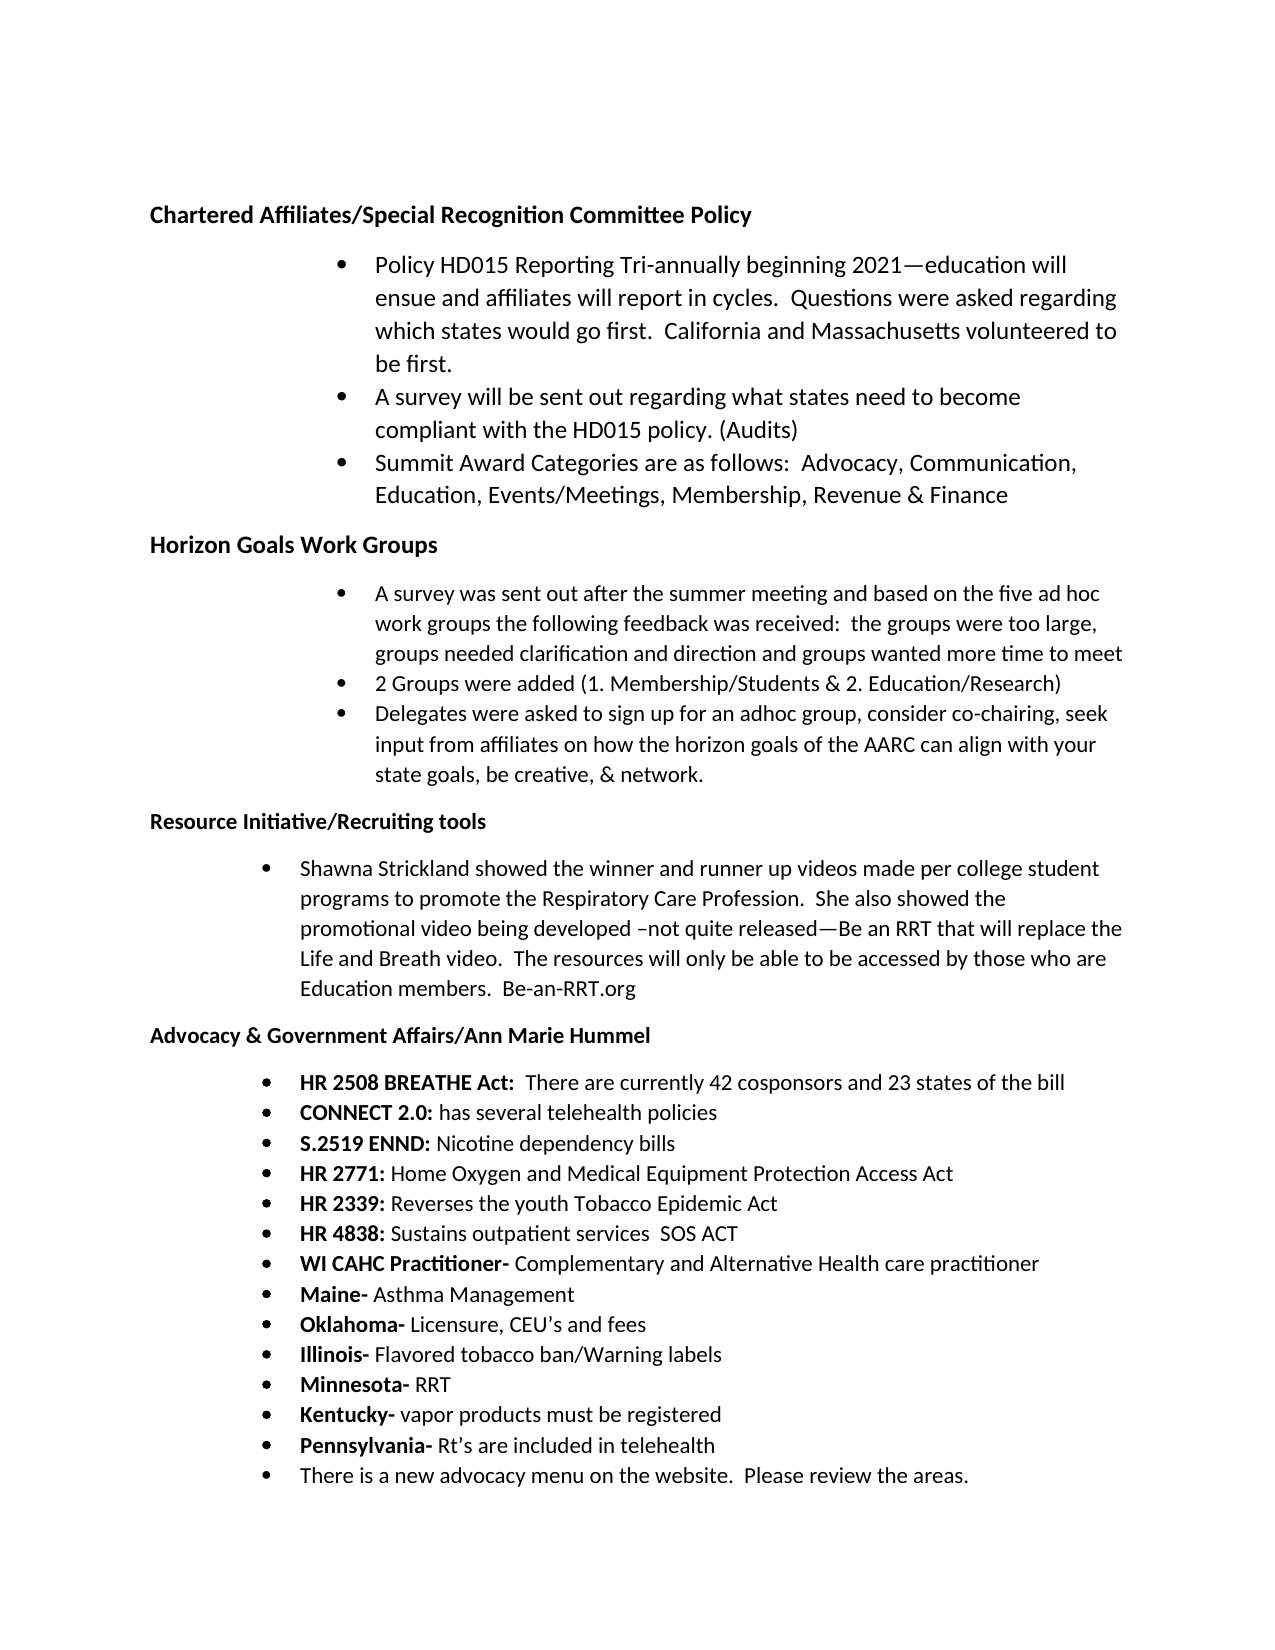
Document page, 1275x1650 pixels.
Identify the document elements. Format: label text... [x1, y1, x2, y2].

list Maine- Asthma Management [262, 1280, 1125, 1308]
list WI CAHC Practitioner- Complementary and Alternative Health care practitioner [262, 1249, 1125, 1278]
list Kentucky- vapor products must be registered [262, 1401, 1125, 1429]
list Pennsylvania- Rt’s are included in telehealth [262, 1431, 1125, 1459]
list Delegates were asked to sign up for an adhoc group, consider co-chairing, seek input from affiliates on how the horizon goals of the AARC can align with your state goals, be creative, & network. [337, 699, 1125, 788]
list A survey was sent out after the summer meeting and based on the five ad hoc work groups the following feedback was received: the groups were too large, groups needed clarification and direction and groups wanted more time to meet [337, 579, 1125, 667]
list 2 Groups were added (1. Membership/Students & 2. Education/Research) [337, 669, 1125, 697]
list S.2519 ENND: Nicotine dependency bills [262, 1129, 1125, 1157]
list Illinois- Flavored tobacco ban/Warning labels [262, 1340, 1125, 1368]
text Resource Initiative/Recruiting tools [150, 807, 1125, 835]
list CONNECT 2.0: has several telehealth policies [262, 1098, 1125, 1127]
list Policy HD015 Reporting Tri-annually beginning 2021—education will ensue and affiliates will report in cycles. Questions were asked regarding which states would go first. California and Massachusetts volunteered to be first. [337, 249, 1125, 378]
list Minnesota- RRT [262, 1370, 1125, 1398]
list HR 2339: Reverses the youth Tobacco Epidemic Act [262, 1189, 1125, 1217]
list There is a new advocacy menu on the website. Please review the areas. [262, 1461, 1125, 1489]
list HR 2508 BREATHE Act: There are currently 42 cosponsors and 23 states of the bill [262, 1068, 1125, 1096]
list Oklahoma- Licensure, CEU’s and fees [262, 1310, 1125, 1338]
text Advocacy & Government Affairs/Ann Marie Hummel [150, 1021, 1125, 1049]
list Summit Award Categories are as follows: Advocacy, Communication, Education, Events/Meetings, Membership, Revenue & Finance [337, 447, 1125, 510]
list A survey will be sent out regarding what states need to become compliant with the HD015 policy. (Audits) [337, 381, 1125, 444]
list Shawna Strickland showed the winner and runner up videos made per college student programs to promote the Respiratory Care Profession. She also showed the promotional video being developed –not quite released—Be an RRT that will replace the Life and Breath video. The resources will only be able to be accessed by those who are Education members. Be-an-RRT.org [262, 854, 1125, 1003]
text Horizon Goals Work Groups [150, 529, 1125, 560]
list HR 2771: Home Oxygen and Medical Equipment Protection Access Act [262, 1159, 1125, 1187]
text Chartered Affiliates/Special Recognition Committee Policy [150, 199, 1125, 230]
list HR 4838: Sustains outpatient services SOS ACT [262, 1219, 1125, 1247]
